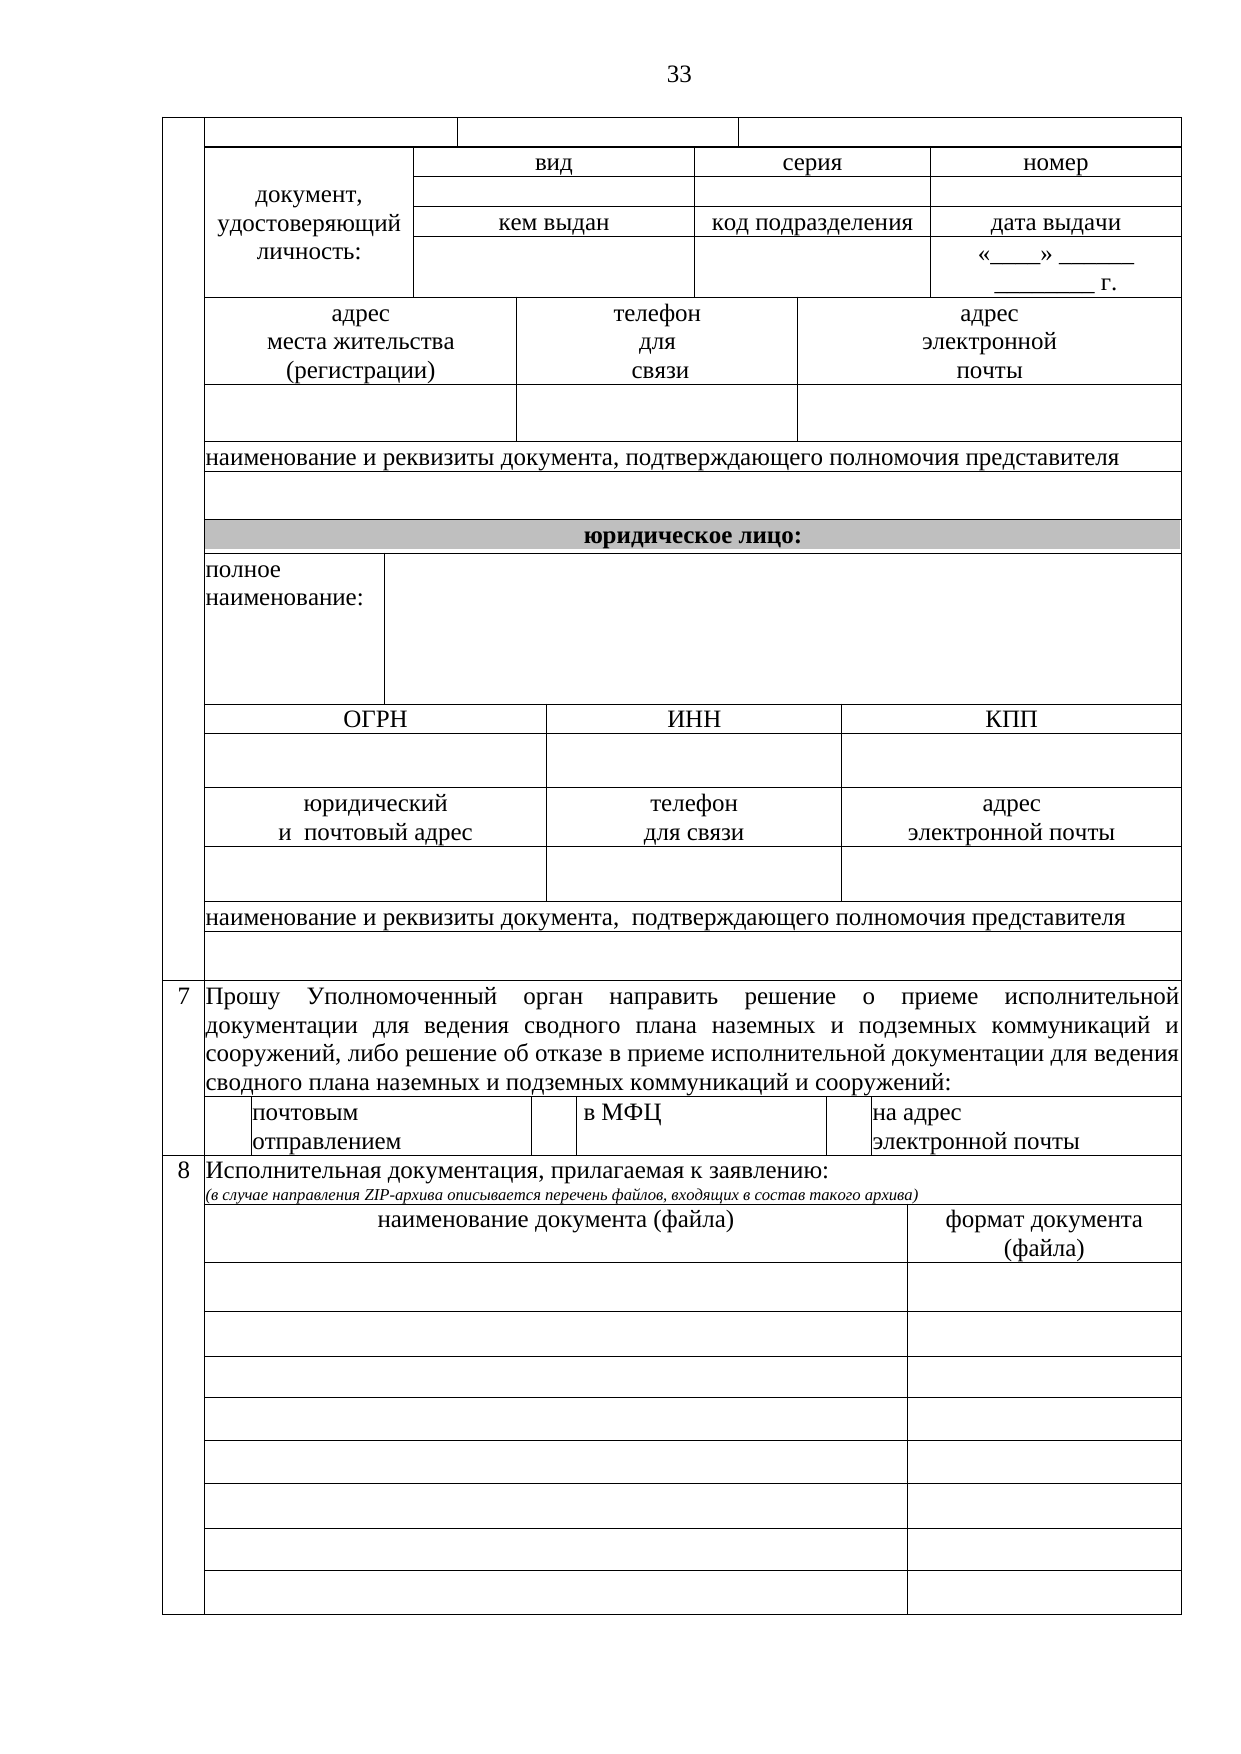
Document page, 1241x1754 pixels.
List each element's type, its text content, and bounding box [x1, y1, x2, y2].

table_cell [205, 118, 457, 146]
table_cell [532, 1097, 576, 1154]
table_cell [1182, 1440, 1188, 1483]
table_cell [1182, 553, 1188, 703]
table_cell [1182, 441, 1188, 471]
table_cell КПП [842, 705, 1181, 733]
table_cell [205, 1529, 907, 1570]
table_cell [798, 385, 1181, 441]
table_cell [205, 734, 546, 787]
table_cell [205, 472, 1181, 519]
table_cell адрес электронной почты [842, 788, 1181, 846]
table_cell [739, 118, 1181, 146]
table_cell [1182, 384, 1188, 441]
table_cell [205, 847, 546, 901]
table_cell [1182, 787, 1188, 846]
table_cell [1182, 1483, 1188, 1527]
table_cell ОГРН [205, 705, 546, 733]
table_cell [1182, 206, 1188, 236]
table_cell [908, 1398, 1181, 1440]
table_cell [205, 1398, 907, 1440]
table_cell [205, 1312, 907, 1356]
table_cell [1182, 931, 1188, 980]
table_cell [205, 932, 1181, 980]
table_cell [1182, 1096, 1188, 1154]
table_cell [414, 177, 694, 206]
table_cell наименование и реквизиты документа, подтверждающего полномочия представителя [205, 442, 1181, 471]
table_cell [205, 1571, 907, 1614]
table_cell [1182, 1356, 1188, 1397]
table_cell [547, 734, 841, 787]
table_cell [1182, 1528, 1188, 1570]
table_cell [908, 1571, 1181, 1614]
table_cell формат документа (файла) [908, 1205, 1181, 1262]
table_cell [1182, 236, 1188, 297]
table_cell [205, 1484, 907, 1527]
table_cell на адрес электронной почты [872, 1097, 1181, 1154]
table_cell адрес электронной почты [798, 298, 1181, 384]
table_cell ИНН [547, 705, 841, 733]
table_cell [458, 118, 738, 146]
table_cell полное наименование: [205, 554, 384, 703]
table_cell [1182, 1397, 1188, 1440]
table_cell [1182, 704, 1188, 733]
table_cell «____» ______ ________ г. [931, 237, 1181, 297]
table_cell [908, 1357, 1181, 1397]
table_cell код подразделения [695, 207, 930, 236]
table_cell в МФЦ [577, 1097, 826, 1154]
table_cell [908, 1441, 1181, 1483]
table_cell [908, 1529, 1181, 1570]
table_cell документ, удостоверяющий личность: [205, 148, 413, 297]
table_cell адрес места жительства (регистрации) [205, 298, 516, 384]
table_cell юридическое лицо: [205, 520, 1181, 553]
table_cell [1182, 1311, 1188, 1356]
table_cell кем выдан [414, 207, 694, 236]
table_cell Прошу Уполномоченный орган направить решение о приеме исполнительной документации для ведения сводного плана наземных и подземных коммуникаций и сооружений, либо решение об отказе в приеме исполнительной документации для ведения сводного плана наземных и подземных коммуникаций и сооружений: [205, 981, 1181, 1096]
table_cell [1182, 1262, 1188, 1311]
table_cell юридический и почтовый адрес [205, 788, 546, 846]
table_cell наименование документа (файла) [205, 1205, 907, 1262]
table_cell [1182, 146, 1188, 176]
table_cell [1182, 980, 1188, 1096]
table_cell [908, 1484, 1181, 1527]
table_cell почтовым отправлением [252, 1097, 531, 1154]
table_cell 8 [163, 1156, 204, 1614]
table_cell [517, 385, 797, 441]
table_cell Исполнительная документация, прилагаемая к заявлению: (в случае направления ZIP-архива описывается перечень файлов, входящих в состав такого архива) [205, 1156, 1181, 1203]
table_cell [1182, 901, 1188, 931]
table_cell телефон для связи [547, 788, 841, 846]
table_cell [385, 554, 1181, 703]
table_cell [1182, 176, 1188, 206]
table_cell [1182, 1155, 1188, 1203]
table_cell [547, 847, 841, 901]
table_cell [414, 237, 694, 297]
table_cell вид [414, 148, 694, 176]
table_cell [908, 1263, 1181, 1311]
table_cell [695, 237, 930, 297]
table_cell 7 [163, 981, 204, 1154]
table_cell [205, 1357, 907, 1397]
table_cell [695, 177, 930, 206]
table_cell [1182, 297, 1188, 384]
table_cell телефон для связи [517, 298, 797, 384]
table_cell серия [695, 148, 930, 176]
table_cell [842, 734, 1181, 787]
table_cell [842, 847, 1181, 901]
table_cell [205, 1441, 907, 1483]
table_cell номер [931, 148, 1181, 176]
table_cell [1182, 1570, 1188, 1614]
table_cell дата выдачи [931, 207, 1181, 236]
table_cell [1182, 519, 1188, 553]
table_cell [205, 385, 516, 441]
table_cell [1182, 733, 1188, 787]
table_cell [1182, 1204, 1188, 1262]
table_cell [205, 1263, 907, 1311]
table_cell [931, 177, 1181, 206]
table_cell [1182, 846, 1188, 901]
table_cell [1182, 471, 1188, 519]
table_cell [205, 1097, 251, 1154]
table_cell [827, 1097, 871, 1154]
table_cell [1182, 117, 1188, 146]
table_cell наименование и реквизиты документа, подтверждающего полномочия представителя [205, 902, 1181, 931]
table_cell [908, 1312, 1181, 1356]
